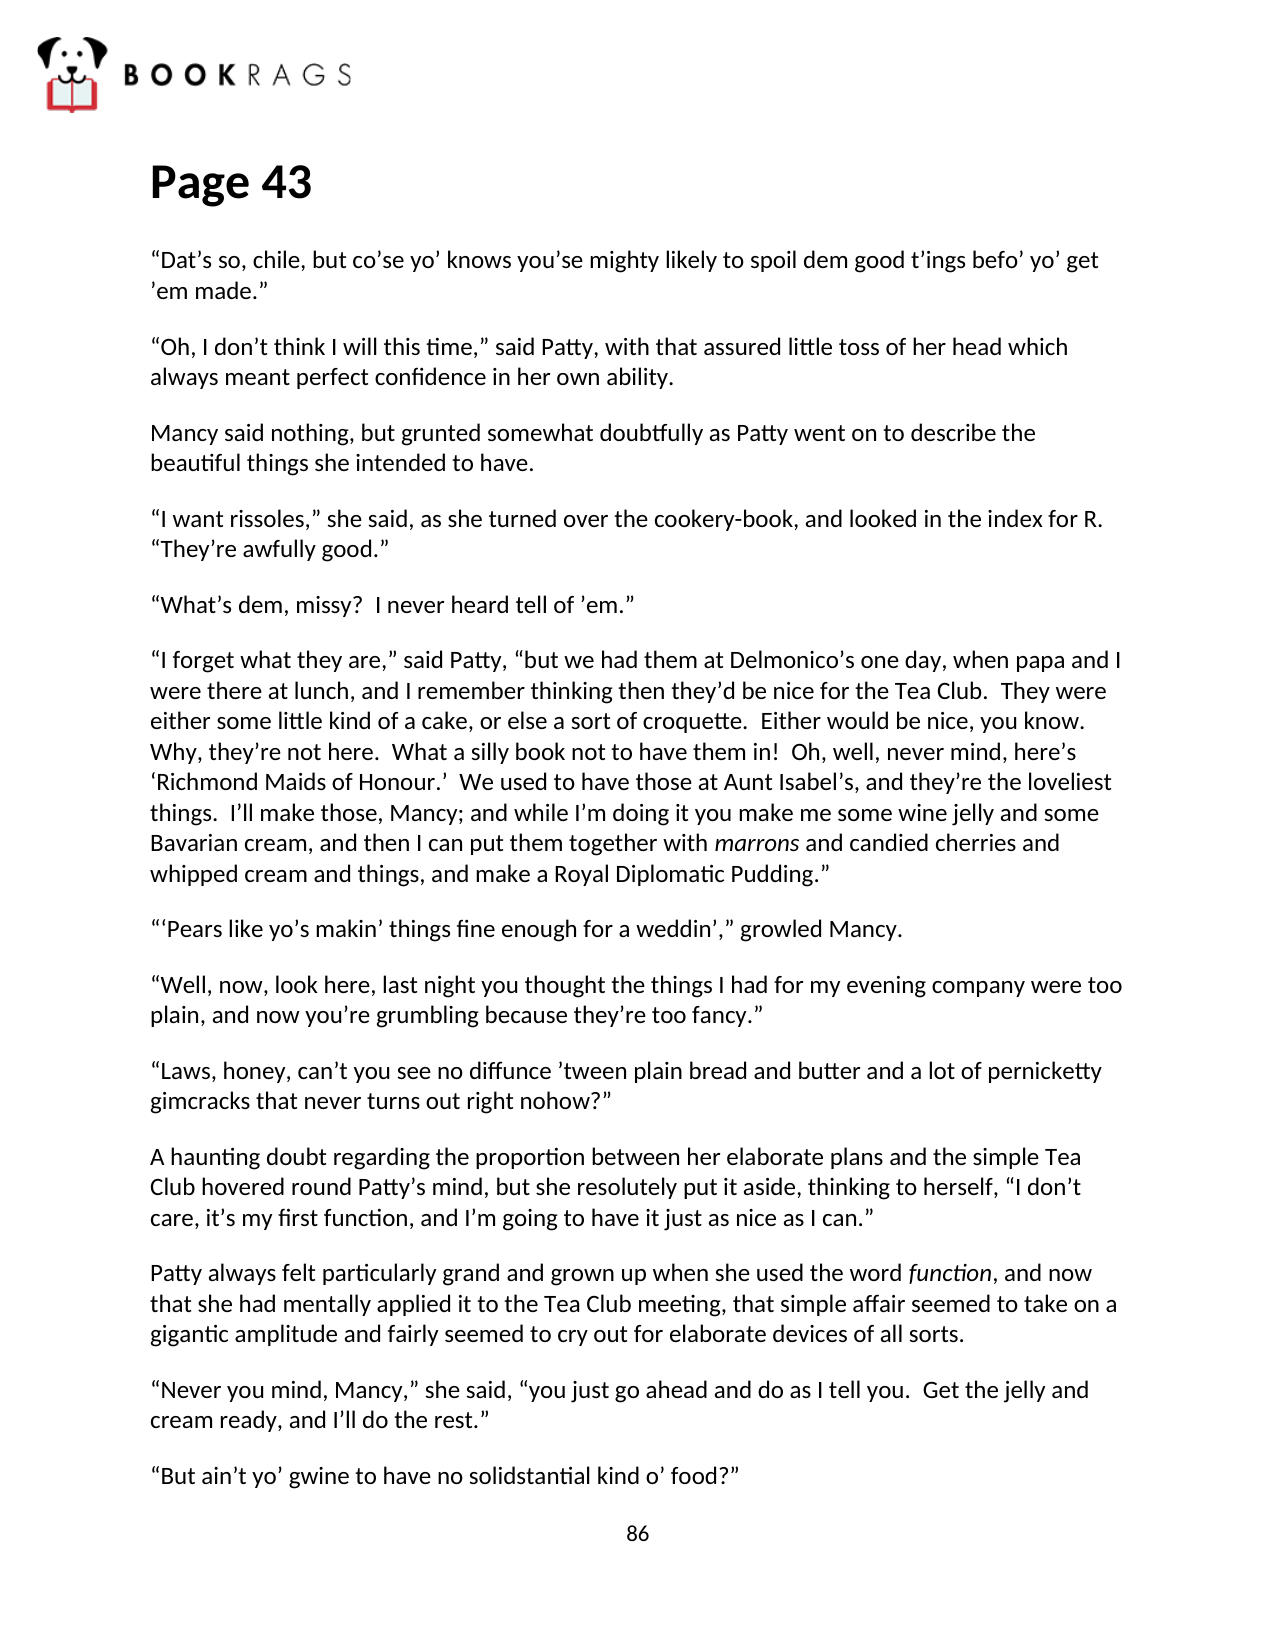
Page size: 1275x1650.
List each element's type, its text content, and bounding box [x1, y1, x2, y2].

text Patty always felt particularly grand and grown up when she used the word function, and now that she had mentally applied it to the Tea Club meeting, that simple affair seemed to take on a gigantic amplitude and fairly seemed to cry out for elaborate devices of all sorts. [150, 1258, 1125, 1349]
text A haunting doubt regarding the proportion between her elaborate plans and the simple Tea Club hovered round Patty’s mind, but she resolutely put it aside, thinking to herself, “I don’t care, it’s my first function, and I’m going to have it just as nice as I can.” [150, 1141, 1125, 1233]
text “‘Pears like yo’s makin’ things fine enough for a weddin’,” growled Mancy. [150, 913, 1125, 944]
text Mancy said nothing, but grunted somewhat doubtfully as Patty went on to describe the beautiful things she intended to have. [150, 417, 1125, 478]
text “Never you mind, Mancy,” she said, “you just go ahead and do as I tell you. Get the jelly and cream ready, and I’ll do the rest.” [150, 1374, 1125, 1435]
text “Dat’s so, chile, but co’se yo’ knows you’se mighty likely to spoil dem good t’ings befo’ yo’ get ’em made.” [150, 244, 1125, 306]
text “Oh, I don’t think I will this time,” said Patty, with that assured little toss of her head which always meant perfect confidence in her own ability. [150, 331, 1125, 392]
text “Well, now, look here, last night you thought the things I had for my evening company were too plain, and now you’re grumbling because they’re too fancy.” [150, 969, 1125, 1030]
picture [37, 37, 351, 113]
text “What’s dem, missy? I never heard tell of ’em.” [150, 589, 1125, 619]
text “I want rissoles,” she said, as she turned over the cookery-book, and looked in the index for R. “They’re awfully good.” [150, 503, 1125, 564]
text “Laws, honey, can’t you see no diffunce ’tween plain bread and butter and a lot of pernicketty gimcracks that never turns out right nohow?” [150, 1055, 1125, 1116]
text “But ain’t yo’ gwine to have no solidstantial kind o’ food?” [150, 1460, 1125, 1491]
text Page 43 [150, 150, 1125, 211]
text “I forget what they are,” said Patty, “but we had them at Delmonico’s one day, when papa and I were there at lunch, and I remember thinking then they’d be nice for the Tea Club. They were either some little kind of a cake, or else a sort of croquette. Either would be nice, you know. Why, they’re not here. What a silly book not to have them in! Oh, well, never mind, here’s ‘Richmond Maids of Honour.’ We used to have those at Aunt Isabel’s, and they’re the loveliest things. I’ll make those, Mancy; and while I’m doing it you make me some wine jelly and some Bavarian cream, and then I can put them together with marrons and candied cherries and whipped cream and things, and make a Royal Diplomatic Pudding.” [150, 644, 1125, 888]
